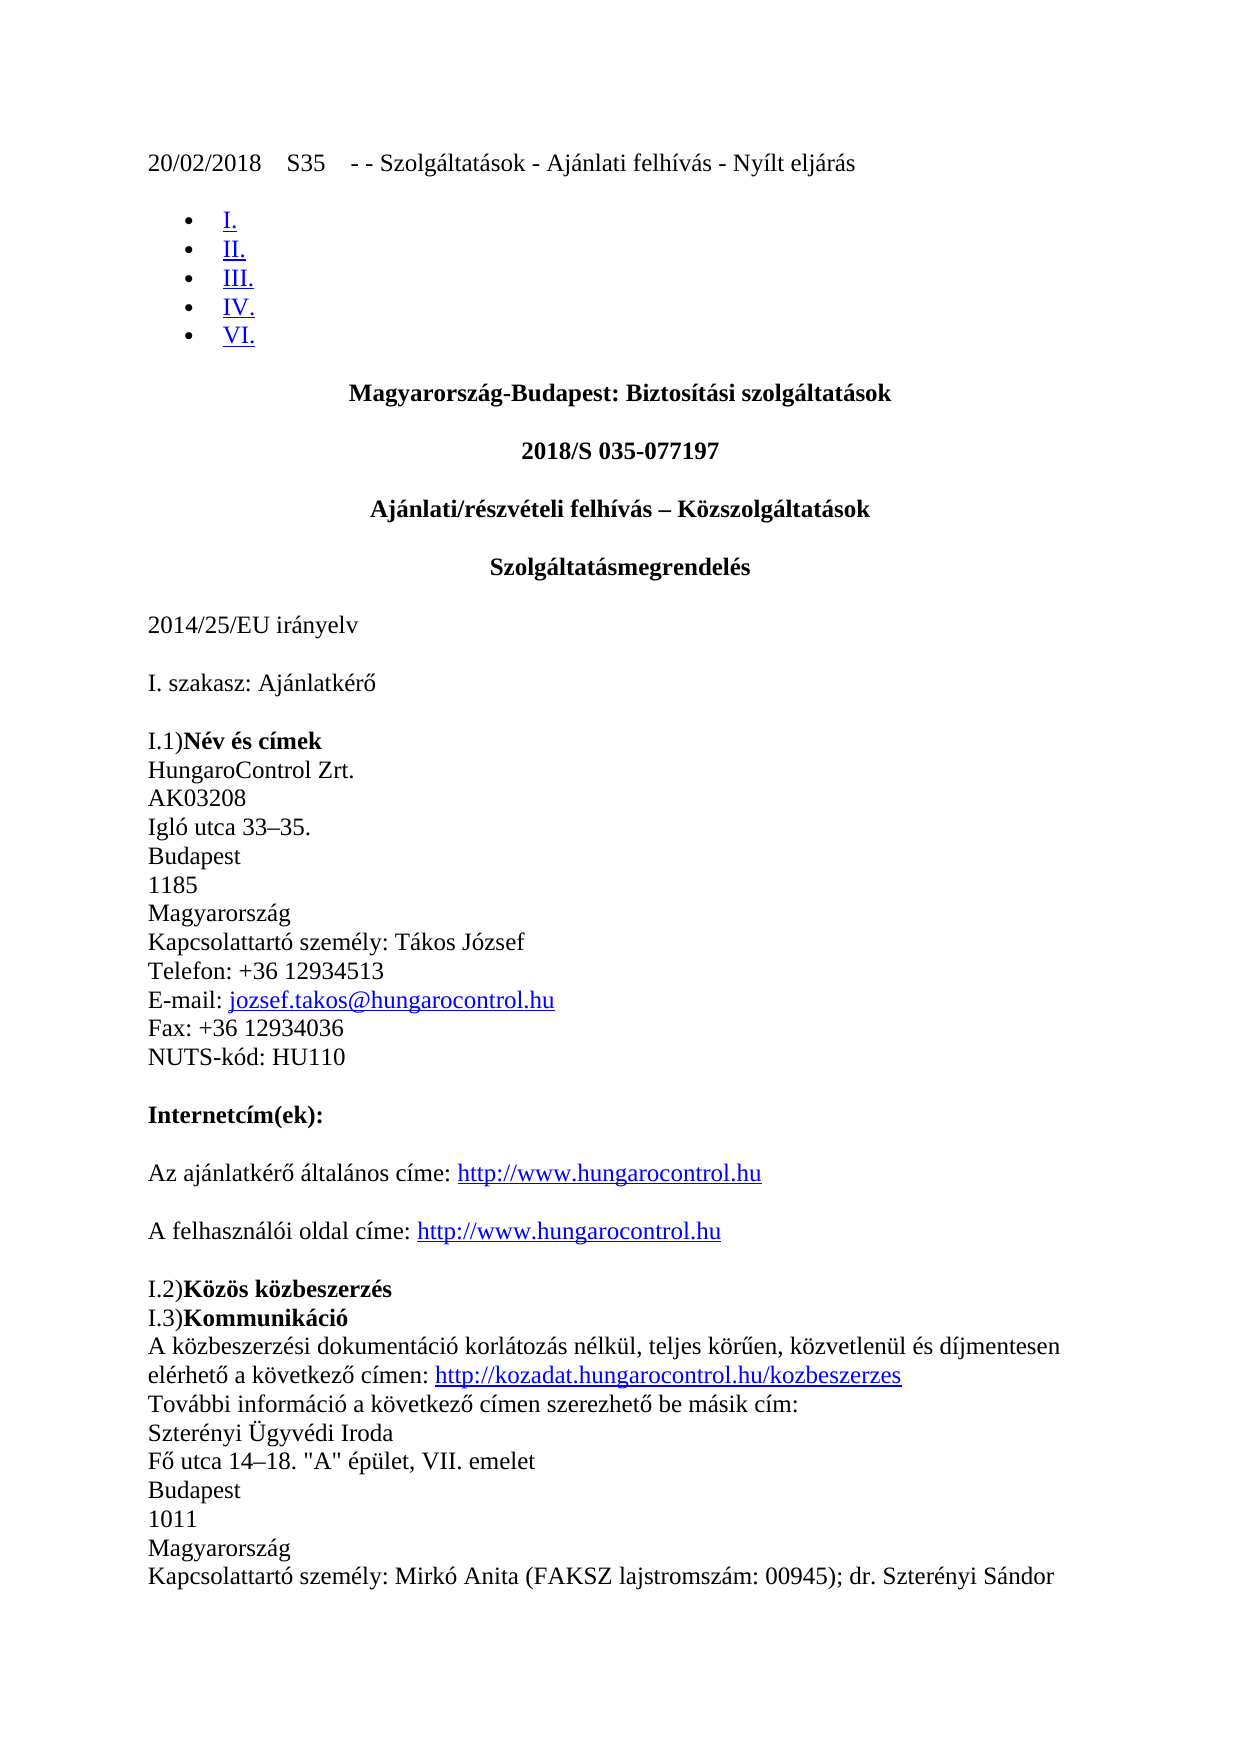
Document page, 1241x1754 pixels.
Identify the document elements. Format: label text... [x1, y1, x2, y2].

list IV. [185, 292, 1093, 321]
text I.2)Közös közbeszerzés [148, 1274, 1093, 1303]
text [148, 1418, 1093, 1590]
text Magyarország-Budapest: Biztosítási szolgáltatások [148, 378, 1093, 407]
text I. szakasz: Ajánlatkérő [148, 668, 1093, 697]
text HungaroControl Zrt. AK03208 Igló utca 33–35. Budapest 1185 Magyarország Kapcsolattartó személy: Tákos József Telefon: +36 12934513 E-mail: jozsef.takos@hungarocontrol.hu Fax: +36 12934036 NUTS-kód: HU110 [148, 755, 1093, 1071]
list II. [185, 234, 1093, 263]
text Ajánlati/részvételi felhívás – Közszolgáltatások [148, 494, 1093, 523]
text 2014/25/EU irányelv [148, 610, 1093, 639]
list I. [185, 206, 1093, 234]
list VI. [185, 321, 1093, 349]
text A felhasználói oldal címe: http://www.hungarocontrol.hu [148, 1216, 1093, 1245]
text Az ajánlatkérő általános címe: http://www.hungarocontrol.hu [148, 1158, 1093, 1187]
text I.3)Kommunikáció [148, 1303, 1093, 1331]
text 20/02/2018 S35 - - Szolgáltatások - Ajánlati felhívás - Nyílt eljárás [148, 148, 1093, 176]
text Szolgáltatásmegrendelés [148, 552, 1093, 581]
text 2018/S 035-077197 [148, 436, 1093, 465]
text I.1)Név és címek [148, 726, 1093, 755]
text További információ a következő címen szerezhető be másik cím: [148, 1389, 1093, 1418]
list III. [185, 263, 1093, 292]
text Internetcím(ek): [148, 1100, 1093, 1129]
text A közbeszerzési dokumentáció korlátozás nélkül, teljes körűen, közvetlenül és díjmentesen elérhető a következő címen: http://kozadat.hungarocontrol.hu/kozbeszerzes [148, 1331, 1093, 1389]
